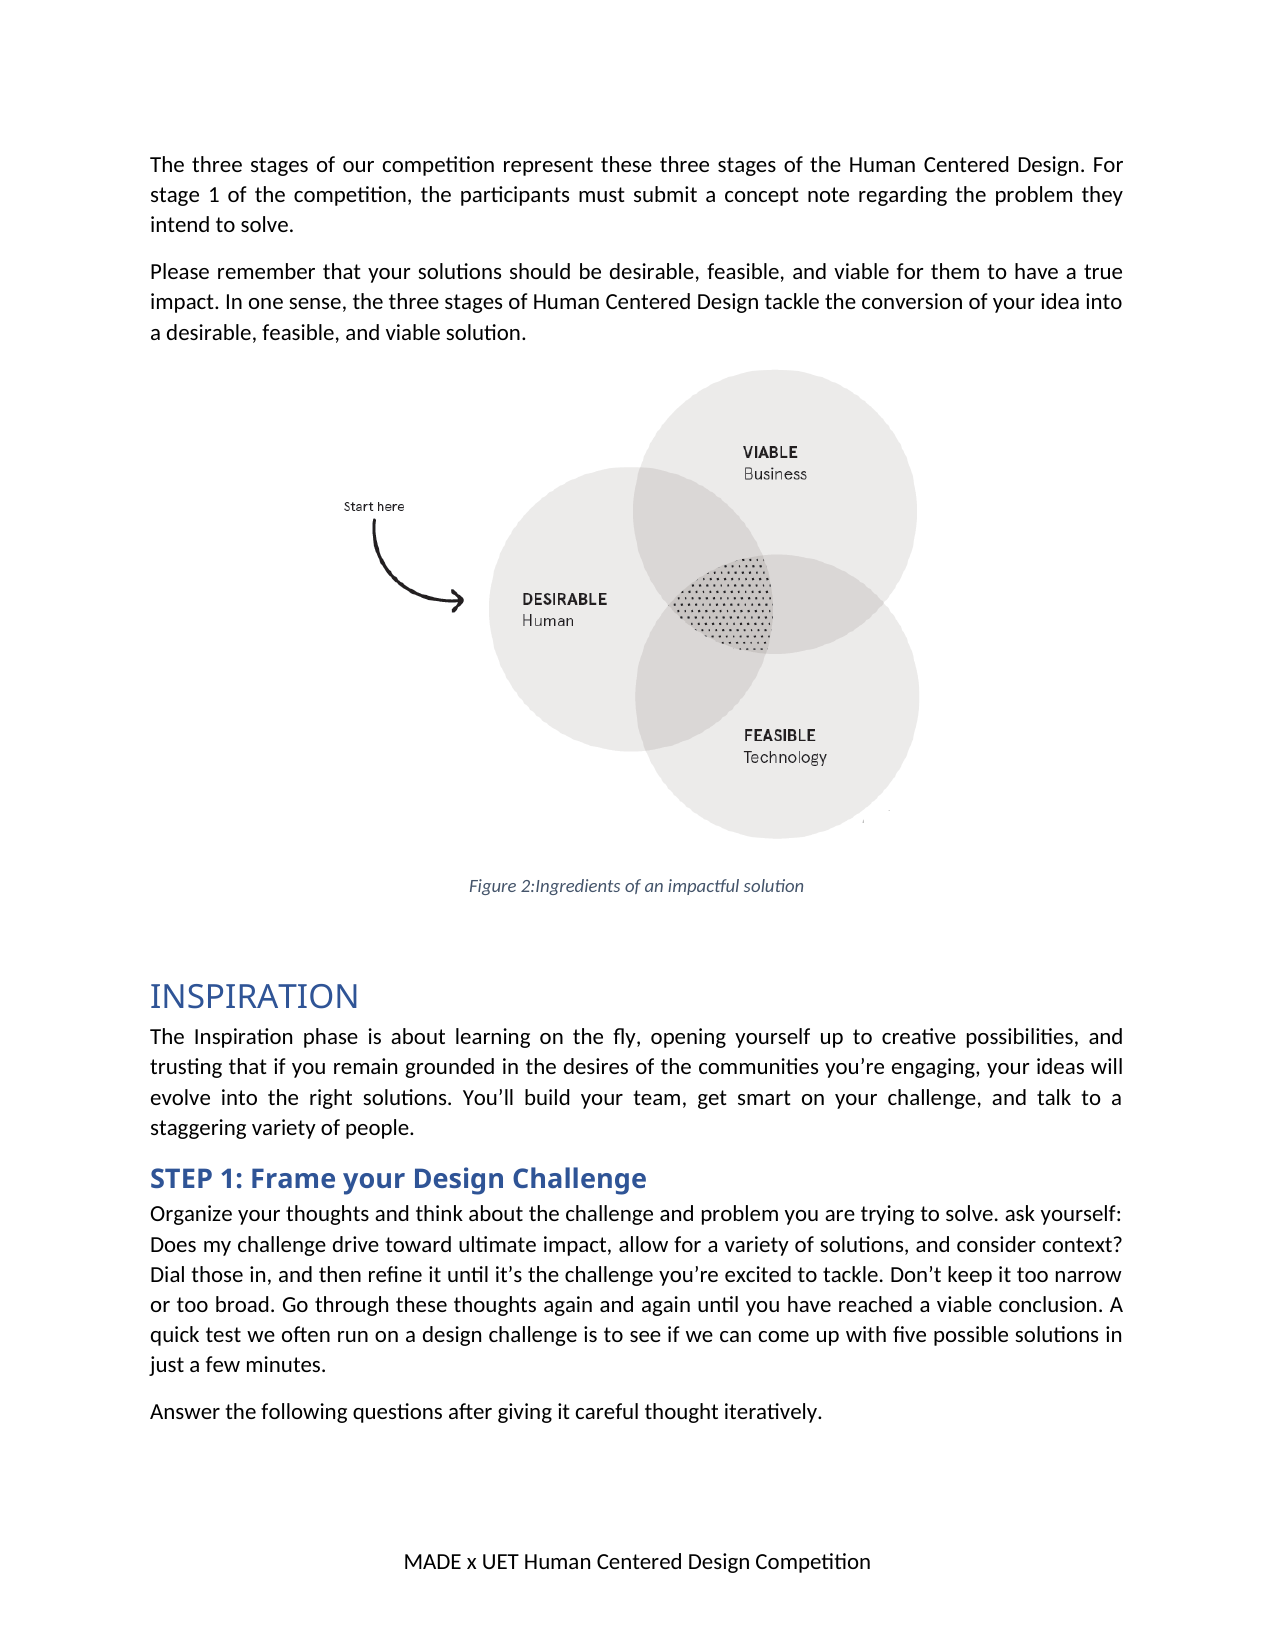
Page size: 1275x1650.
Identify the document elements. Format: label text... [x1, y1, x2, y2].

subtitle STEP 1: Frame your Design Challenge [150, 1160, 1125, 1197]
subtitle INSPIRATION [150, 973, 1125, 1019]
text Please remember that your solutions should be desirable, feasible, and viable for them to have a true impact. In one sense, the three stages of Human Centered Design tackle the conversion of your idea into a desirable, feasible, and viable solution. [150, 257, 1125, 346]
text The three stages of our competition represent these three stages of the Human Centered Design. For stage 1 of the competition, the participants must submit a concept note regarding the problem they intend to solve. [150, 150, 1125, 238]
text The Inspiration phase is about learning on the fly, opening yourself up to creative possibilities, and trusting that if you remain grounded in the desires of the communities you’re engaging, your ideas will evolve into the right solutions. You’ll build your team, get smart on your challenge, and talk to a staggering variety of people. [150, 1022, 1125, 1141]
picture [332, 364, 943, 856]
text Answer the following questions after giving it careful thought iteratively. [150, 1397, 1125, 1425]
text Figure 2:Ingredients of an impactful solution [150, 874, 1125, 897]
text Organize your thoughts and think about the challenge and problem you are trying to solve. ask yourself: Does my challenge drive toward ultimate impact, allow for a variety of solutions, and consider context? Dial those in, and then refine it until it’s the challenge you’re excited to tackle. Don’t keep it too narrow or too broad. Go through these thoughts again and again until you have reached a viable conclusion. A quick test we often run on a design challenge is to see if we can come up with five possible solutions in just a few minutes. [150, 1199, 1125, 1378]
